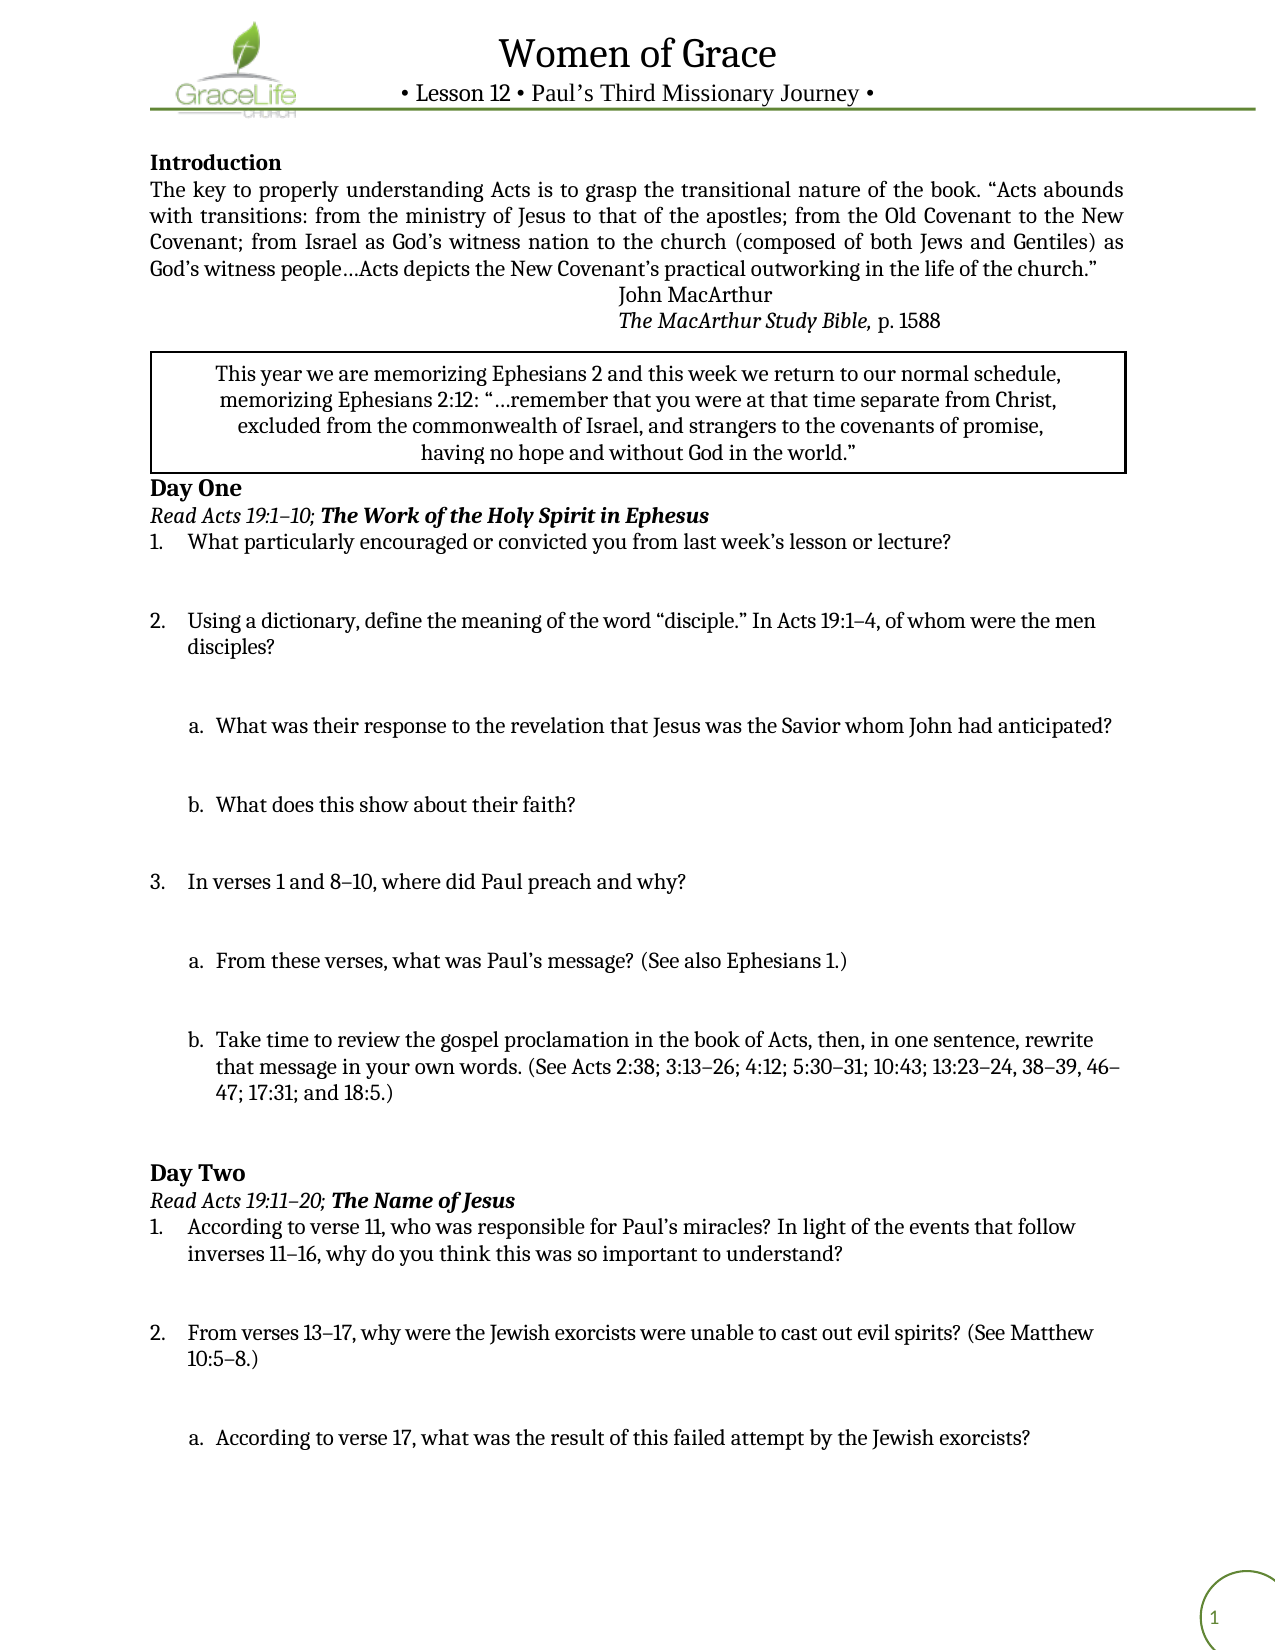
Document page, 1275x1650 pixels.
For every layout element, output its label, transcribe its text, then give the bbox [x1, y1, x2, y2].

text b. What does this show about their faith? [150, 792, 1125, 819]
text a. According to verse 17, what was the result of this failed attempt by the Jewish exorcists? [150, 1425, 1125, 1451]
text a. From these verses, what was Paul’s message? (See also Ephesians 1.) [150, 948, 1125, 974]
text 1. What particularly encouraged or convicted you from last week’s lesson or lecture? [150, 529, 1125, 555]
text 2. From verses 13–17, why were the Jewish exorcists were unable to cast out evil spirits? (See Matthew 10:5–8.) [150, 1319, 1125, 1372]
text Day Two [150, 1159, 1125, 1188]
text Read Acts 19:1–10; The Work of the Holy Spirit in Ephesus [150, 502, 1125, 529]
text 1. According to verse 11, who was responsible for Paul’s miracles? In light of the events that follow inverses 11–16, why do you think this was so important to understand? [150, 1214, 1125, 1267]
text a. What was their response to the revelation that Jesus was the Savior whom John had anticipated? [150, 713, 1125, 739]
text b. Take time to review the gospel proclamation in the book of Acts, then, in one sentence, rewrite that message in your own words. (See Acts 2:38; 3:13–26; 4:12; 5:30–31; 10:43; 13:23–24, 38–39, 46–47; 17:31; and 18:5.) [150, 1027, 1125, 1106]
text John MacArthur [150, 282, 1125, 308]
picture [168, 111, 296, 119]
text Read Acts 19:11–20; The Name of Jesus [150, 1188, 1125, 1214]
text Day One [150, 474, 1125, 502]
text 2. Using a dictionary, define the meaning of the word “disciple.” In Acts 19:1–4, of whom were the men disciples? [150, 608, 1125, 661]
text 3. In verses 1 and 8–10, where did Paul preach and why? [150, 869, 1125, 895]
text Introduction [150, 150, 1125, 176]
text The MacArthur Study Bible, p. 1588 [150, 308, 1125, 334]
text The key to properly understanding Acts is to grasp the transitional nature of the book. “Acts abounds with transitions: from the ministry of Jesus to that of the apostles; from the Old Covenant to the New Covenant; from Israel as God’s witness nation to the church (composed of both Jews and Gentiles) as God’s witness people…Acts depicts the New Covenant’s practical outworking in the life of the church.” [150, 176, 1125, 282]
picture [168, 21, 296, 107]
